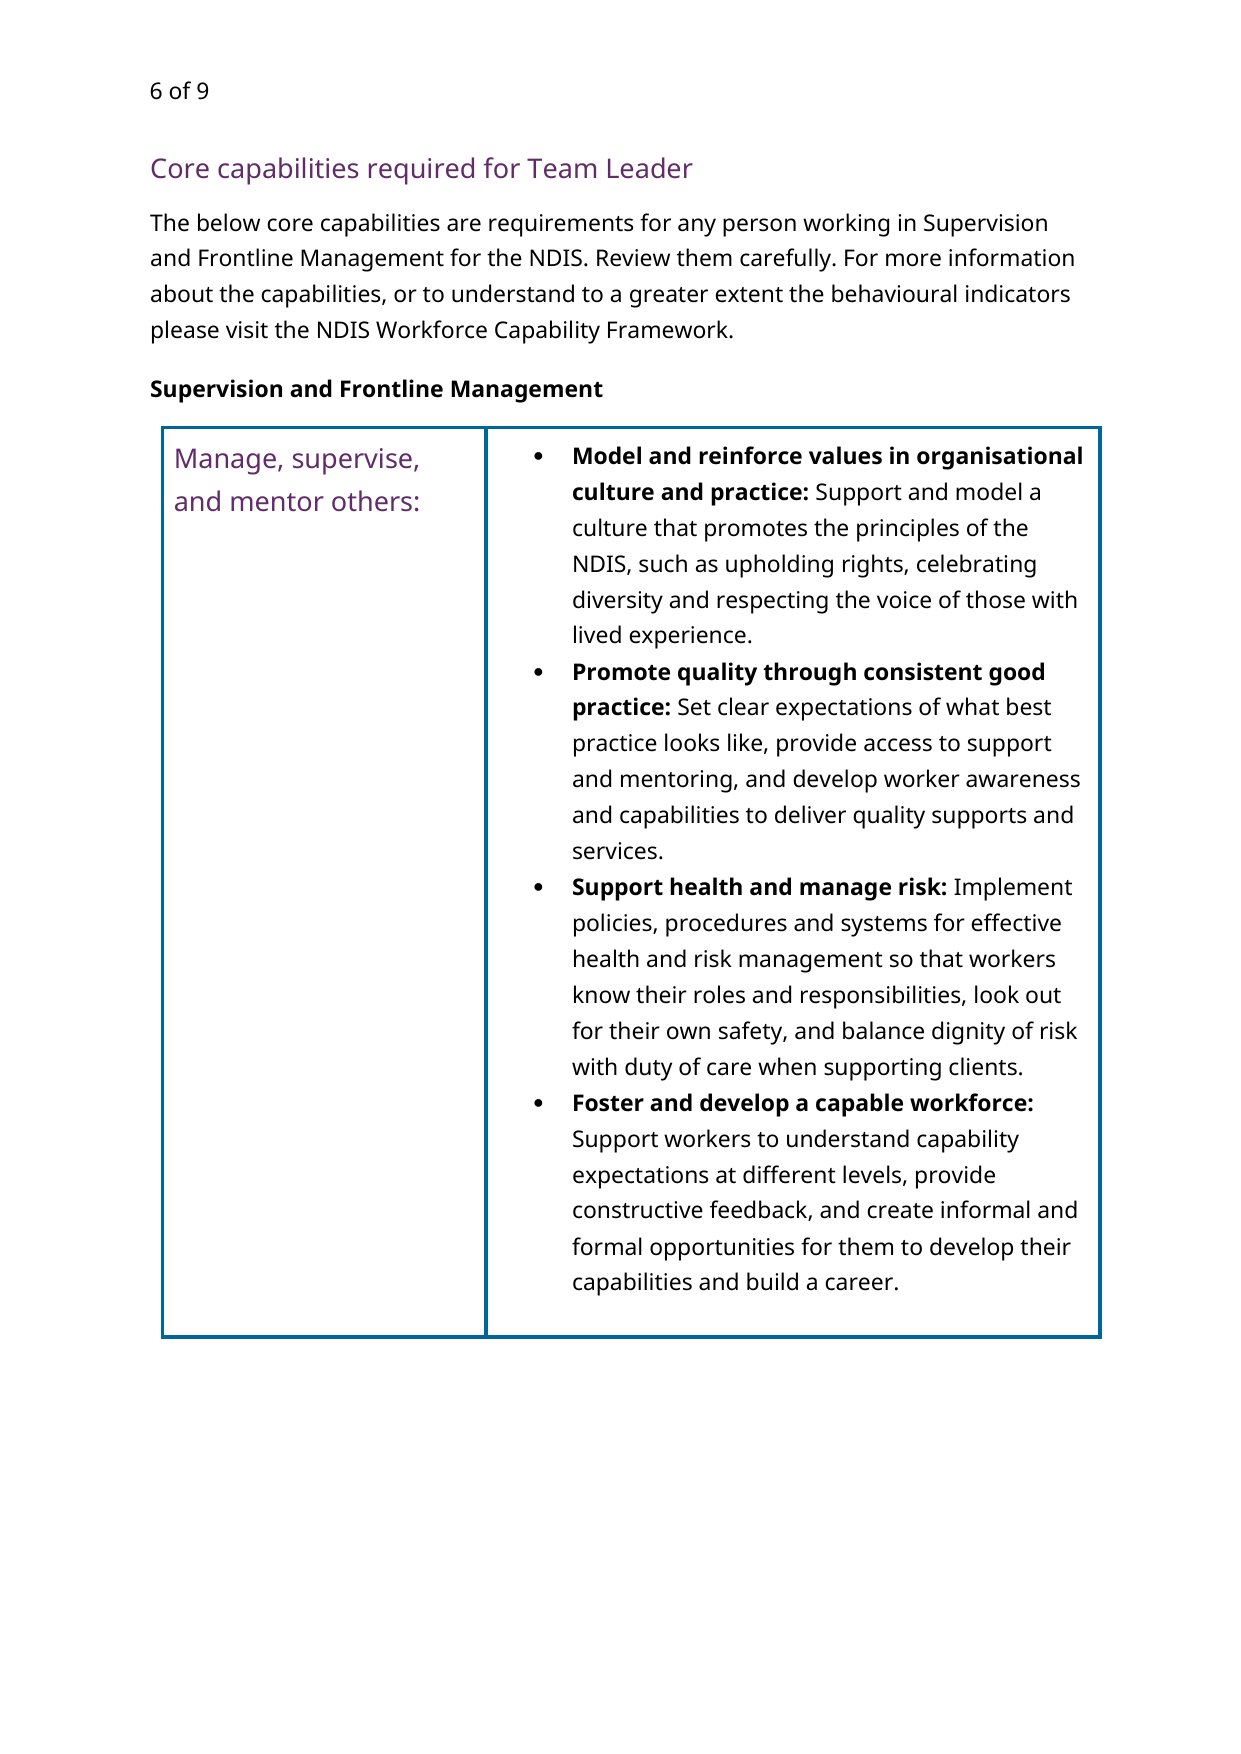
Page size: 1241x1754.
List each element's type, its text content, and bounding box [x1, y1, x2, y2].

text The below core capabilities are requirements for any person working in Supervision and Frontline Management for the NDIS. Review them carefully. For more information about the capabilities, or to understand to a greater extent the behavioural indicators please visit the NDIS Workforce Capability Framework. [150, 206, 1090, 346]
table_header Manage, supervise, and mentor others: [164, 429, 484, 1335]
table_header Model and reinforce values in organisational culture and practice: Support and model a culture that promotes the principles of the NDIS, such as upholding rights, celebrating diversity and respecting the voice of those with lived experience. Promote quality through consistent good practice: Set clear expectations of what best practice looks like, provide access to support and mentoring, and develop worker awareness and capabilities to deliver quality supports and services. Support health and manage risk: Implement policies, procedures and systems for effective health and risk management so that workers know their roles and responsibilities, look out for their own safety, and balance dignity of risk with duty of care when supporting clients. Foster and develop a capable workforce: Support workers to understand capability expectations at different levels, provide constructive feedback, and create informal and formal opportunities for them to develop their capabilities and build a career. [488, 429, 1098, 1335]
subtitle Supervision and Frontline Management [150, 373, 1090, 404]
subtitle Core capabilities required for Team Leader [150, 150, 1090, 187]
